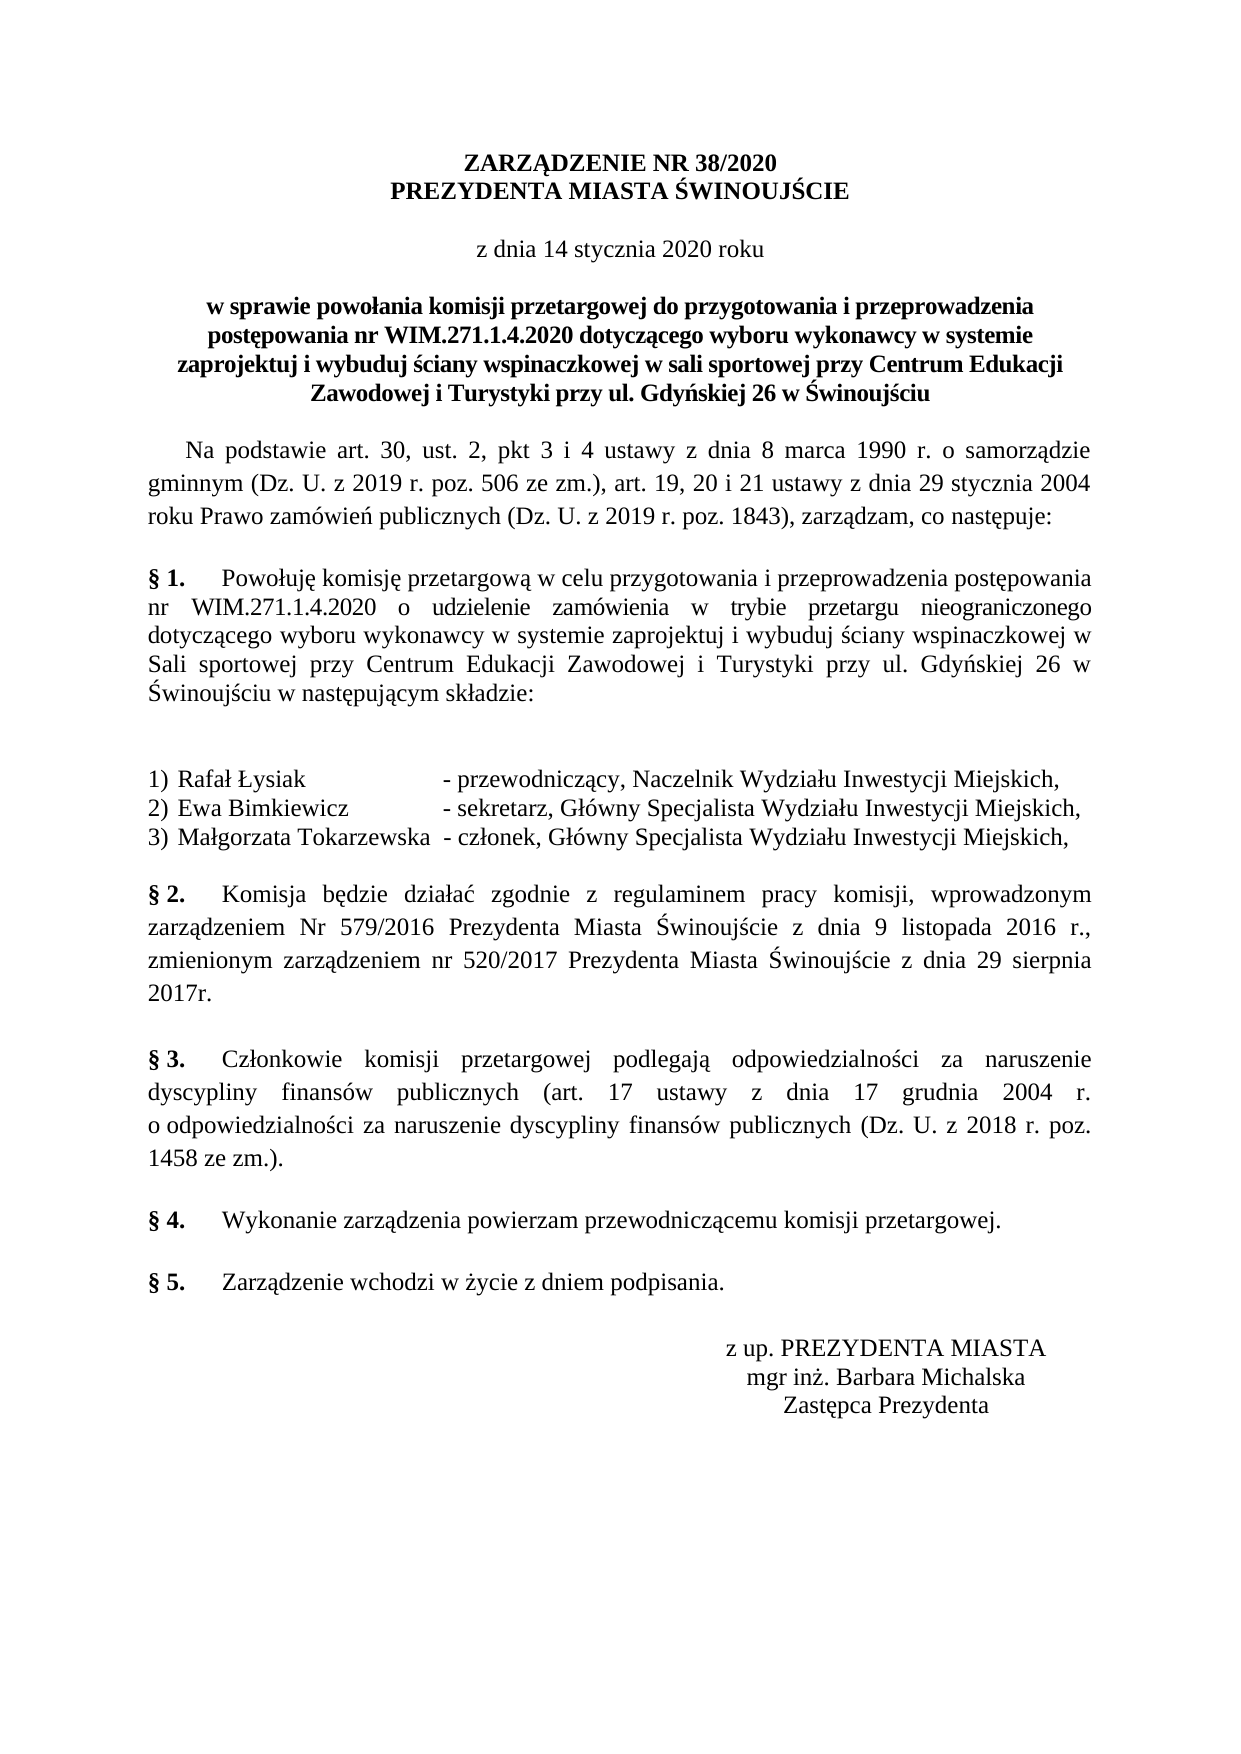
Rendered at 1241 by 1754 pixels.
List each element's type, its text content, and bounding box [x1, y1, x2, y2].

text § 1. Powołuję komisję przetargową w celu przygotowania i przeprowadzenia postępowania nr WIM.271.1.4.2020 o udzielenie zamówienia w trybie przetargu nieograniczonego dotyczącego wyboru wykonawcy w systemie zaprojektuj i wybuduj ściany wspinaczkowej w Sali sportowej przy Centrum Edukacji Zawodowej i Turystyki przy ul. Gdyńskiej 26 w Świnoujściu w następującym składzie: [148, 563, 1092, 707]
text ZARZĄDZENIE NR 38/2020 [148, 148, 1092, 176]
text z dnia 14 stycznia 2020 roku [148, 234, 1092, 263]
text § 2. Komisja będzie działać zgodnie z regulaminem pracy komisji, wprowadzonym zarządzeniem Nr 579/2016 Prezydenta Miasta Świnoujście z dnia 9 listopada 2016 r., zmienionym zarządzeniem nr 520/2017 Prezydenta Miasta Świnoujście z dnia 29 sierpnia 2017r. [148, 879, 1092, 1007]
text Na podstawie art. 30, ust. 2, pkt 3 i 4 ustawy z dnia 8 marca 1990 r. o samorządzie gminnym (Dz. U. z 2019 r. poz. 506 ze zm.), art. 19, 20 i 21 ustawy z dnia 29 stycznia 2004 roku Prawo zamówień publicznych (Dz. U. z 2019 r. poz. 1843), zarządzam, co następuje: [148, 435, 1092, 530]
text Zastępca Prezydenta [679, 1391, 1092, 1419]
text z up. PREZYDENTA MIASTA [679, 1333, 1092, 1362]
text § 3. Członkowie komisji przetargowej podlegają odpowiedzialności za naruszenie dyscypliny finansów publicznych (art. 17 ustawy z dnia 17 grudnia 2004 r. o odpowiedzialności za naruszenie dyscypliny finansów publicznych (Dz. U. z 2018 r. poz. 1458 ze zm.). [148, 1044, 1092, 1172]
text § 4. Wykonanie zarządzenia powierzam przewodniczącemu komisji przetargowej. [148, 1205, 1092, 1234]
list Rafał Łysiak - przewodniczący, Naczelnik Wydziału Inwestycji Miejskich, [148, 764, 1092, 793]
text § 5. Zarządzenie wchodzi w życie z dniem podpisania. [148, 1267, 1092, 1296]
text mgr inż. Barbara Michalska [679, 1362, 1092, 1391]
text w sprawie powołania komisji przetargowej do przygotowania i przeprowadzenia postępowania nr WIM.271.1.4.2020 dotyczącego wyboru wykonawcy w systemie zaprojektuj i wybuduj ściany wspinaczkowej w sali sportowej przy Centrum Edukacji Zawodowej i Turystyki przy ul. Gdyńskiej 26 w Świnoujściu [148, 291, 1092, 406]
subtitle PREZYDENTA MIASTA ŚWINOUJŚCIE [148, 176, 1092, 205]
list Małgorzata Tokarzewska - członek, Główny Specjalista Wydziału Inwestycji Miejskich, [148, 822, 1092, 851]
list Ewa Bimkiewicz - sekretarz, Główny Specjalista Wydziału Inwestycji Miejskich, [148, 793, 1092, 822]
